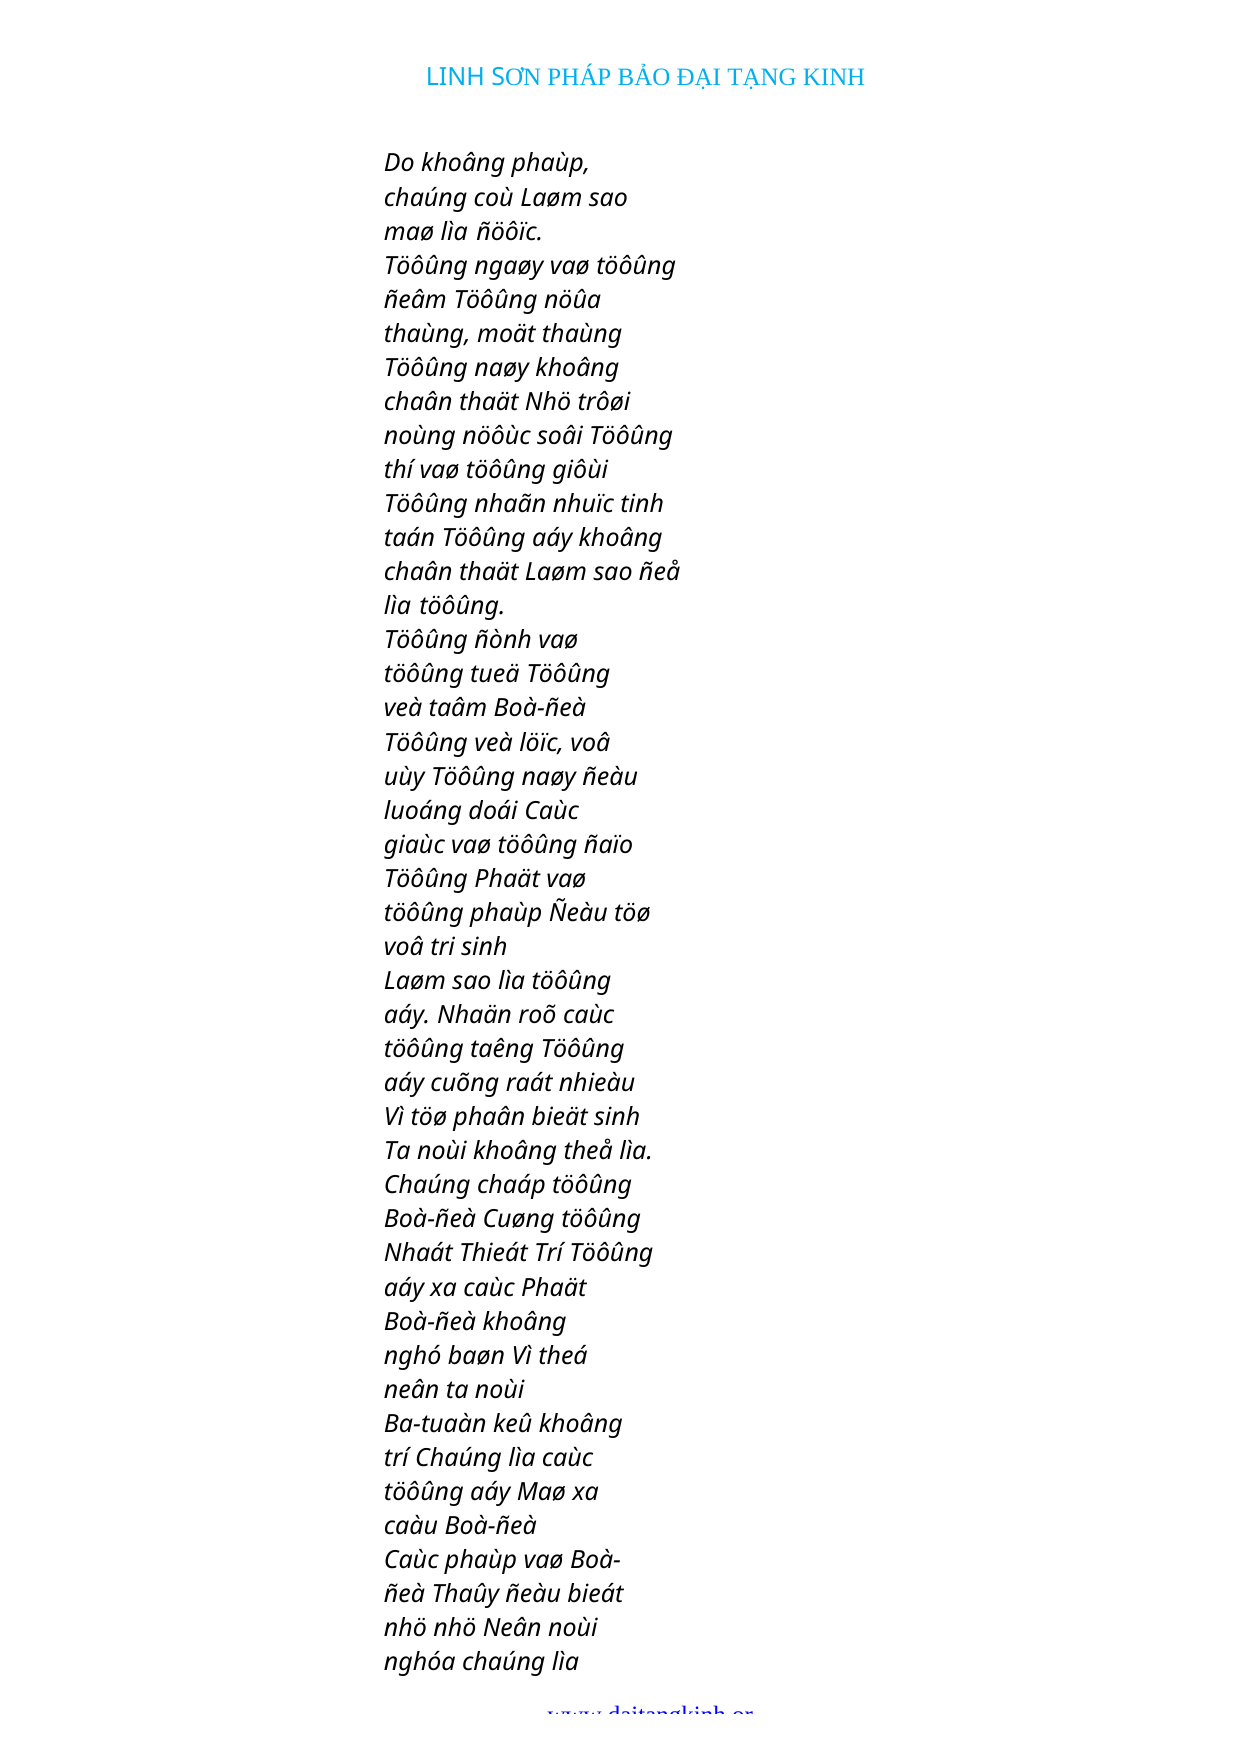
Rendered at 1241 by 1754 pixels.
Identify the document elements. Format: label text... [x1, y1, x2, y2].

text Töôûng Phaät vaø töôûng phaùp Ñeàu töø voâ tri sinh [384, 860, 671, 963]
text Do khoâng phaùp, chaúng coù Laøm sao maø lìa ñöôïc. [384, 145, 671, 247]
text Töôûng ñònh vaø töôûng tueä Töôûng veà taâm Boà-ñeà Töôûng veà löïc, voâ uùy Töôûng naøy ñeàu luoáng doái Caùc giaùc vaø töôûng ñaïo [384, 622, 645, 860]
text Boà-ñeà khoâng nghó baøn Vì theá neân ta noùi [384, 1303, 619, 1405]
text Ba-tuaàn keû khoâng trí Chaúng lìa caùc töôûng aáy Maø xa caàu Boà-ñeà [384, 1405, 651, 1542]
text Ta noùi khoâng theå lìa. Chaúng chaáp töôûng Boà-ñeà Cuøng töôûng Nhaát Thieát Trí Töôûng aáy xa caùc Phaät [384, 1133, 663, 1303]
text Töôûng ngaøy vaø töôûng ñeâm Töôûng nöûa thaùng, moät thaùng Töôûng naøy khoâng chaân thaät Nhö trôøi noùng nöôùc soâi Töôûng thí vaø töôûng giôùi Töôûng nhaãn nhuïc tinh taán Töôûng aáy khoâng chaân thaät Laøm sao ñeå lìa töôûng. [384, 247, 683, 622]
text Laøm sao lìa töôûng aáy. Nhaän roõ caùc töôûng taêng Töôûng aáy cuõng raát nhieàu Vì töø phaân bieät sinh [384, 963, 651, 1133]
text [384, 1542, 634, 1678]
